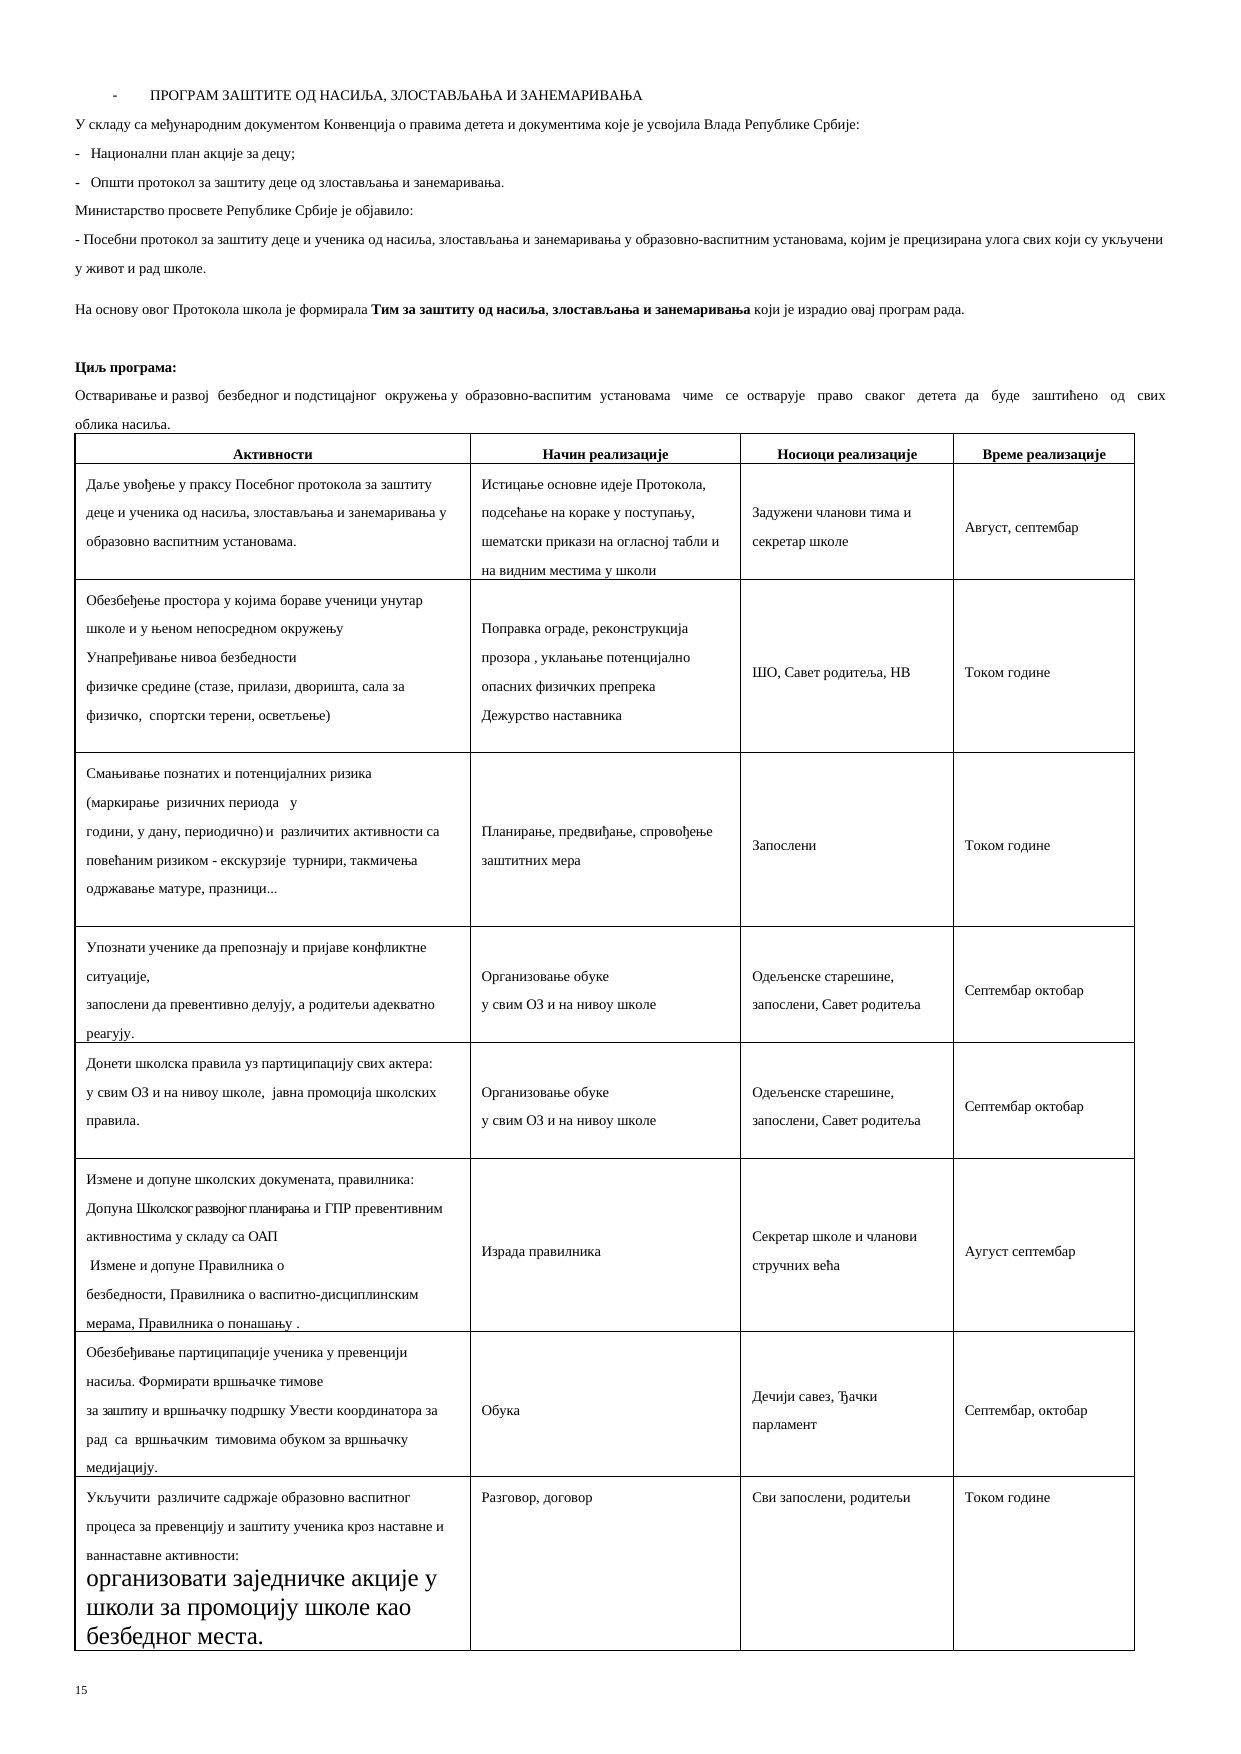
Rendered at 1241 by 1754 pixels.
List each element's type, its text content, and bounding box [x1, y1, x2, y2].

table_cell Упознати ученике да препознају и пријаве конфликтне ситуације, запослени да превентивно делују, а родитељи адекватно реагују. [76, 927, 470, 1042]
table_cell Даље увођење у праксу Посебног протокола за заштиту деце и ученика од насиља, злостављања и занемаривања у образовно васпитним установама. [76, 464, 470, 578]
table_cell Смањивање познатих и потенцијалних ризика (маркирање ризичних периода у години, у дану, периодично) и различитих активности са повећаним ризиком - екскурзије турнири, такмичења одржавање матуре, празници... [76, 753, 470, 926]
table_cell Дечији савез, Ђачки парламент [741, 1332, 953, 1476]
table_cell Обезбеђење простора у којима бораве ученици унутар школе и у њеном непосредном окружењу Унапређивање нивоа безбедности физичке средине (стазе, прилази, дворишта, сала за физичко, спортски терени, осветљење) [76, 580, 470, 752]
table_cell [741, 1477, 953, 1649]
table_header Начин реализације [471, 434, 740, 462]
text На основу овог Протокола школа је формирала Тим за заштиту од насиља, злостављања и занемаривања који је израдио овај програм рада. [75, 289, 1165, 318]
table_cell Измене и допуне школских докумената, правилника: Допуна Школског развојног планирања и ГПР превентивним активностима у складу са ОАП Измене и допуне Правилника о безбедности, Правилника о васпитно-дисциплинским мерама, Правилника о понашању . [76, 1159, 470, 1331]
table_cell Задужени чланови тима и секретар школе [741, 464, 953, 578]
text - Општи протокол за заштиту деце од злостављања и занемаривања. [75, 161, 1165, 190]
text У складу са међународним документом Конвенцијa о правима детета и документима које је усвојила Влада Републике Србије: [75, 104, 1165, 133]
table_cell Обука [471, 1332, 740, 1476]
table_cell Током године [954, 1477, 1134, 1649]
table_cell Одељенске старешине, запослени, Савет родитеља [741, 927, 953, 1042]
list ПРОГРАМ ЗАШТИТЕ од насиља, злостављања и занемаривања [112, 75, 1165, 104]
text Циљ програма: [75, 346, 1165, 375]
table_cell Аугуст септембар [954, 1159, 1134, 1331]
table_cell Септембар октобар [954, 927, 1134, 1042]
table_cell Организовање обуке у свим ОЗ и на нивоу школе [471, 927, 740, 1042]
table_cell Разговор, договор [471, 1477, 740, 1649]
table_cell Септембар октобар [954, 1043, 1134, 1158]
table_header Носиоци реализације [741, 434, 953, 462]
table_cell Истицање основне идеје Протокола, подсећање на кораке у поступању, шематски прикази на огласној табли и на видним местима у школи [471, 464, 740, 578]
table_cell Одељенске старешине, запослени, Савет родитеља [741, 1043, 953, 1158]
text Остваривање и развој безбедног и подстицајног окружења у образовно-васпитим установама чиме се остварује право сваког детета да буде заштићено од свих облика насиља. [75, 375, 1165, 433]
table_cell Обезбеђивање партиципације ученика у превенцији насиља. Формирати вршњачке тимове за заштиту и вршњачку подршку Увести координатора за рад са вршњачким тимовима обуком за вршњачку медијацију. [76, 1332, 470, 1476]
table_cell Поправка ограде, реконструкција прозора , уклањање потенцијално опасних физичких препрека Дежурство наставника [471, 580, 740, 752]
table_cell Септембар, октобар [954, 1332, 1134, 1476]
table_cell Организовање обуке у свим ОЗ и на нивоу школе [471, 1043, 740, 1158]
table_cell Донети школска правила уз партиципацију свих актера: у свим ОЗ и на нивоу школе, јавна промоција школских правила. [76, 1043, 470, 1158]
table_cell Током године [954, 580, 1134, 752]
text - Посебни протокол за заштиту деце и ученика од насиља, злостављања и занемаривања у образовно-васпитним установама, којим је прецизирана улога свих који су укључени у живот и рад школе. [75, 219, 1165, 276]
table_cell Запослени [741, 753, 953, 926]
table_cell Планирање, предвиђање, спровођење заштитних мера [471, 753, 740, 926]
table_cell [76, 1477, 470, 1649]
table_header Активности [76, 434, 470, 462]
text - Национални план акције за децу; [75, 133, 1165, 161]
table_cell Август, септембар [954, 464, 1134, 578]
table_cell Израда правилника [471, 1159, 740, 1331]
table_header Време реализације [954, 434, 1134, 462]
table_cell Секретар школе и чланови стручних већа [741, 1159, 953, 1331]
text Министарство просвете Републике Србије је објавило: [75, 190, 1165, 219]
table_cell ШО, Савет родитеља, НВ [741, 580, 953, 752]
table_cell Током године [954, 753, 1134, 926]
